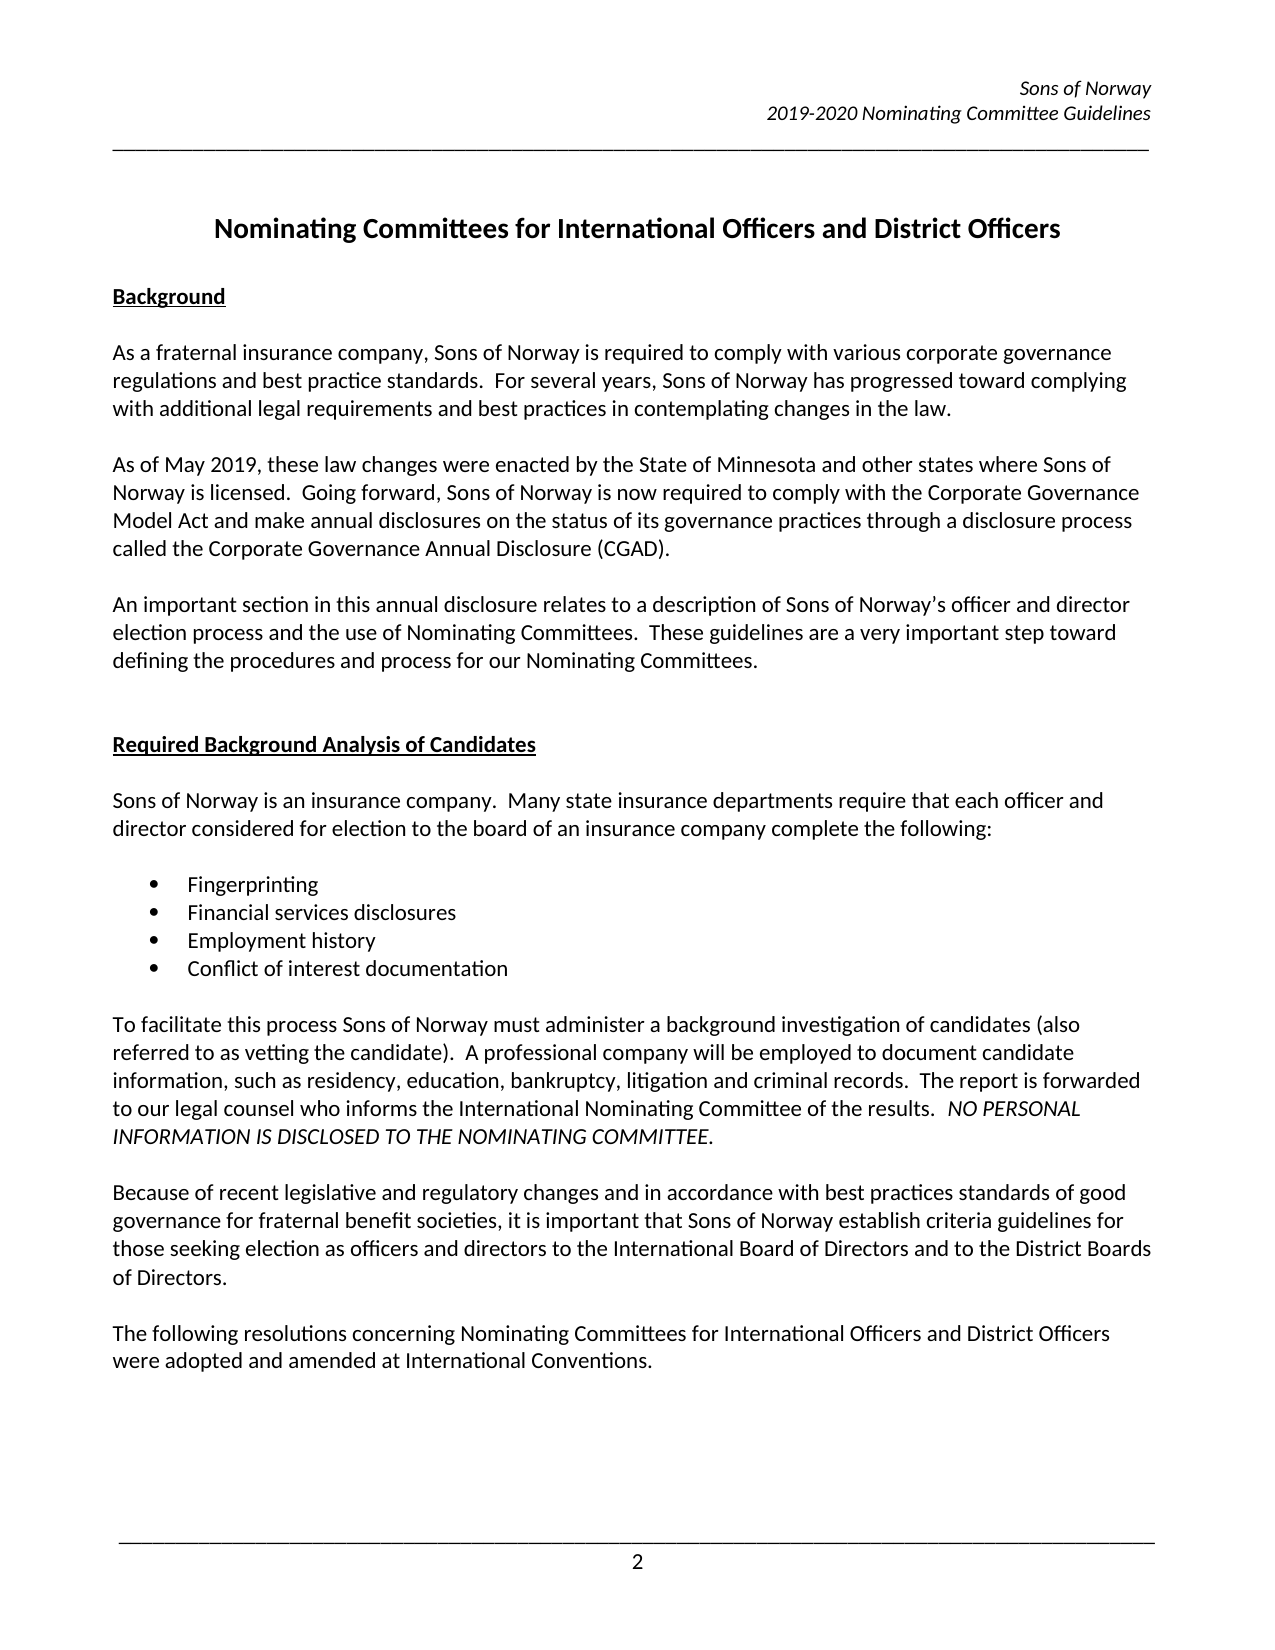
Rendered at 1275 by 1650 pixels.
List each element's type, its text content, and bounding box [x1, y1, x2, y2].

list Conflict of interest documentation [150, 954, 1162, 982]
text Because of recent legislative and regulatory changes and in accordance with best practices standards of good governance for fraternal benefit societies, it is important that Sons of Norway establish criteria guidelines for those seeking election as officers and directors to the International Board of Directors and to the District Boards of Directors. [112, 1178, 1162, 1291]
text An important section in this annual disclosure relates to a description of Sons of Norway’s officer and director election process and the use of Nominating Committees. These guidelines are a very important step toward defining the procedures and process for our Nominating Committees. [112, 590, 1162, 674]
text Background [112, 282, 1162, 310]
text To facilitate this process Sons of Norway must administer a background investigation of candidates (also referred to as vetting the candidate). A professional company will be employed to document candidate information, such as residency, education, bankruptcy, litigation and criminal records. The report is forwarded to our legal counsel who informs the International Nominating Committee of the results. NO PERSONAL INFORMATION IS DISCLOSED TO THE NOMINATING COMMITTEE. [112, 1010, 1162, 1151]
text Nominating Committees for International Officers and District Officers [112, 211, 1162, 246]
text Sons of Norway is an insurance company. Many state insurance departments require that each officer and director considered for election to the board of an insurance company complete the following: [112, 786, 1162, 842]
text Required Background Analysis of Candidates [112, 730, 1162, 758]
list Employment history [150, 926, 1162, 954]
list Financial services disclosures [150, 898, 1162, 926]
list Fingerprinting [150, 870, 1162, 898]
text As of May 2019, these law changes were enacted by the State of Minnesota and other states where Sons of Norway is licensed. Going forward, Sons of Norway is now required to comply with the Corporate Governance Model Act and make annual disclosures on the status of its governance practices through a disclosure process called the Corporate Governance Annual Disclosure (CGAD). [112, 450, 1162, 562]
text As a fraternal insurance company, Sons of Norway is required to comply with various corporate governance regulations and best practice standards. For several years, Sons of Norway has progressed toward complying with additional legal requirements and best practices in contemplating changes in the law. [112, 338, 1162, 422]
text The following resolutions concerning Nominating Committees for International Officers and District Officers were adopted and amended at International Conventions. [112, 1319, 1162, 1375]
